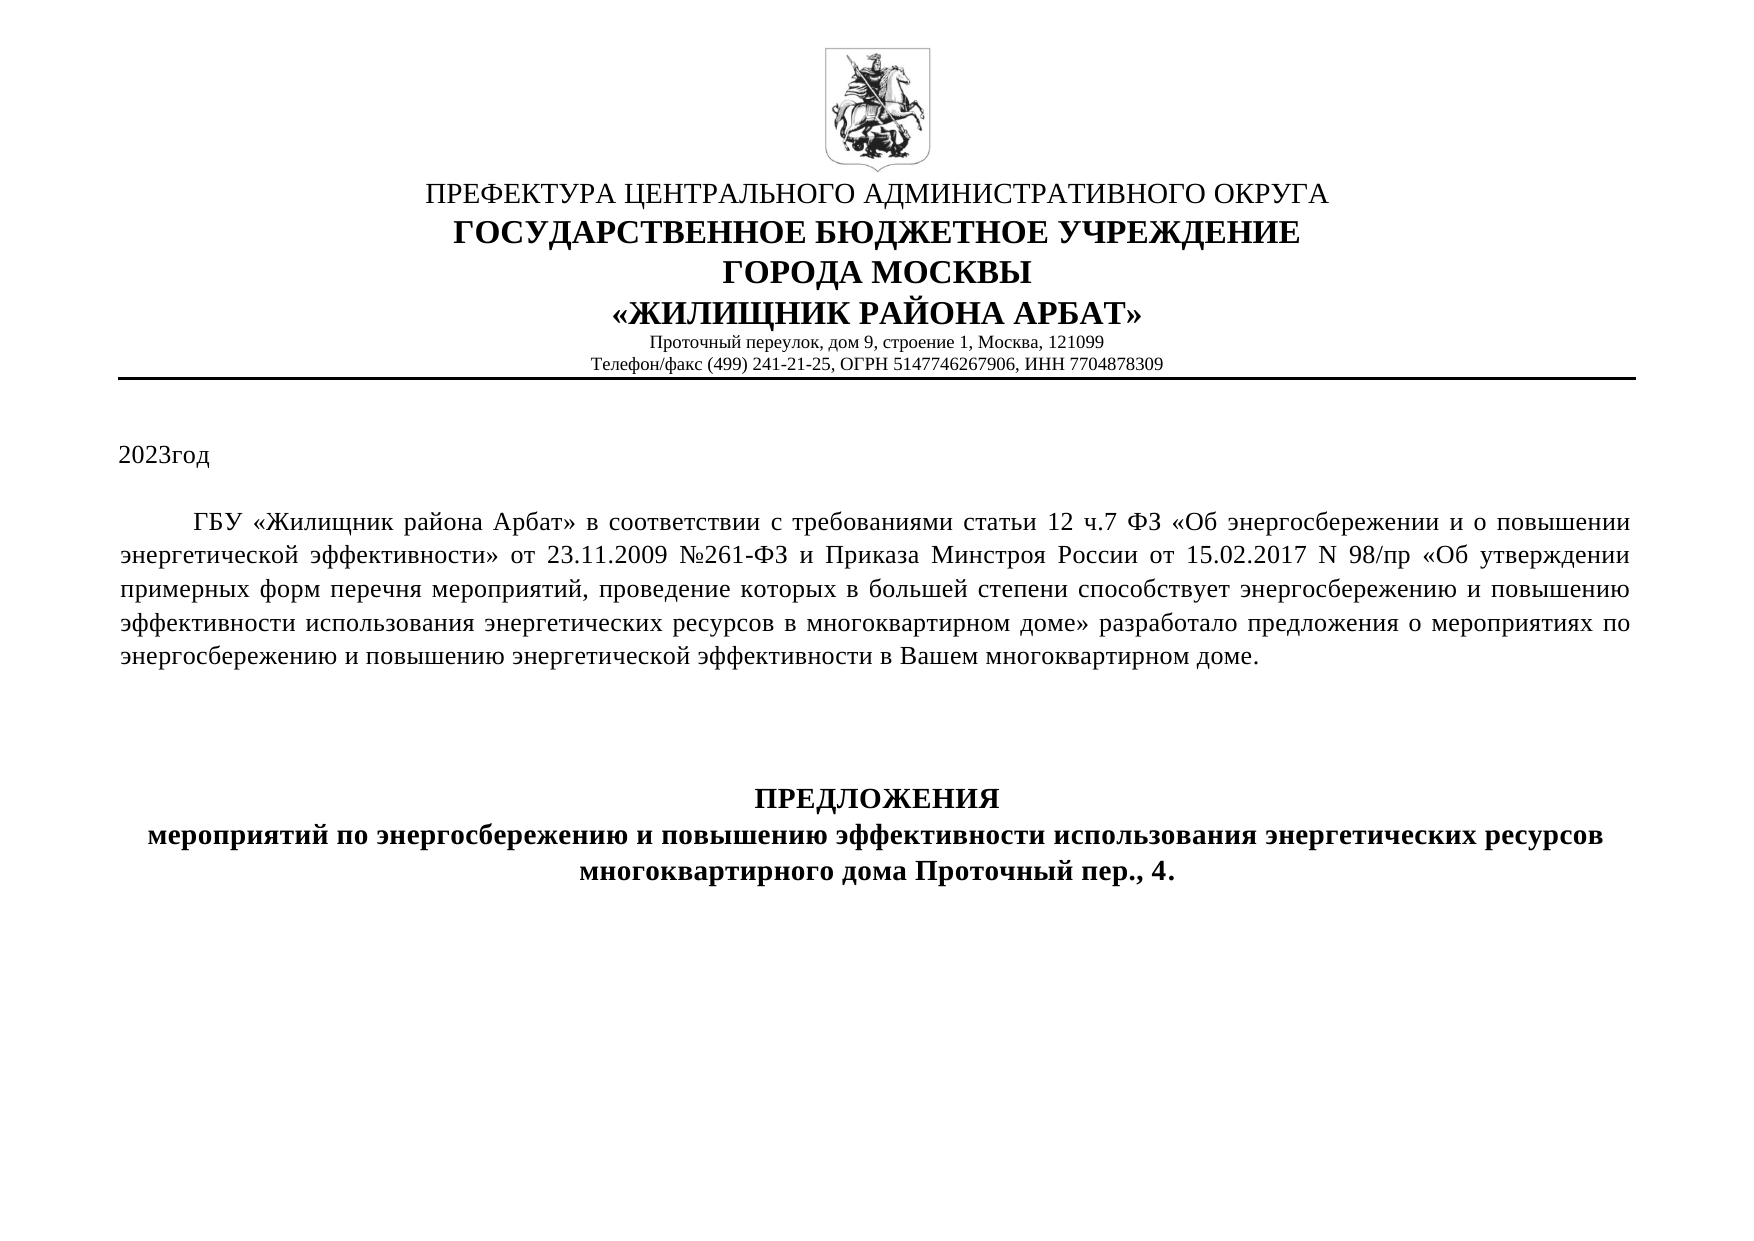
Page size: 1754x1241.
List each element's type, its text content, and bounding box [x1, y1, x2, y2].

text 2023год [118, 436, 1634, 470]
text Телефон/факс (499) 241-21-25, ОГРН 5147746267906, ИНН 7704878309 [118, 353, 1636, 377]
text мероприятий по энергосбережению и повышению эффективности использования энергетических ресурсов многоквартирного дома Проточный пер., 4. [118, 815, 1636, 887]
text «ЖИЛИЩНИК РАЙОНА АРБАТ» [118, 293, 1636, 331]
text ГБУ «Жилищник района Арбат» в соответствии с требованиями статьи 12 ч.7 ФЗ «Об энергосбережении и о повышении энергетической эффективности» от 23.11.2009 №261-ФЗ и Приказа Минстроя России от 15.02.2017 N 98/пр «Об утверждении примерных форм перечня мероприятий, проведение которых в большей степени способствует энергосбережению и повышению эффективности использования энергетических ресурсов в многоквартирном доме» разработало предложения о мероприятиях по энергосбережению и повышению энергетической эффективности в Вашем многоквартирном доме. [120, 503, 1634, 671]
picture [823, 46, 932, 175]
text Проточный переулок, дом 9, строение 1, Москва, 121099 [118, 331, 1636, 353]
text ПРЕДЛОЖЕНИЯ [118, 779, 1636, 815]
text ПРЕФЕКТУРА ЦЕНТРАЛЬНОГО АДМИНИСТРАТИВНОГО ОКРУГА [118, 177, 1636, 210]
text ГОРОДА МОСКВЫ [118, 253, 1636, 291]
text ГОСУДАРСТВЕННОЕ БЮДЖЕТНОЕ УЧРЕЖДЕНИЕ [118, 212, 1636, 251]
